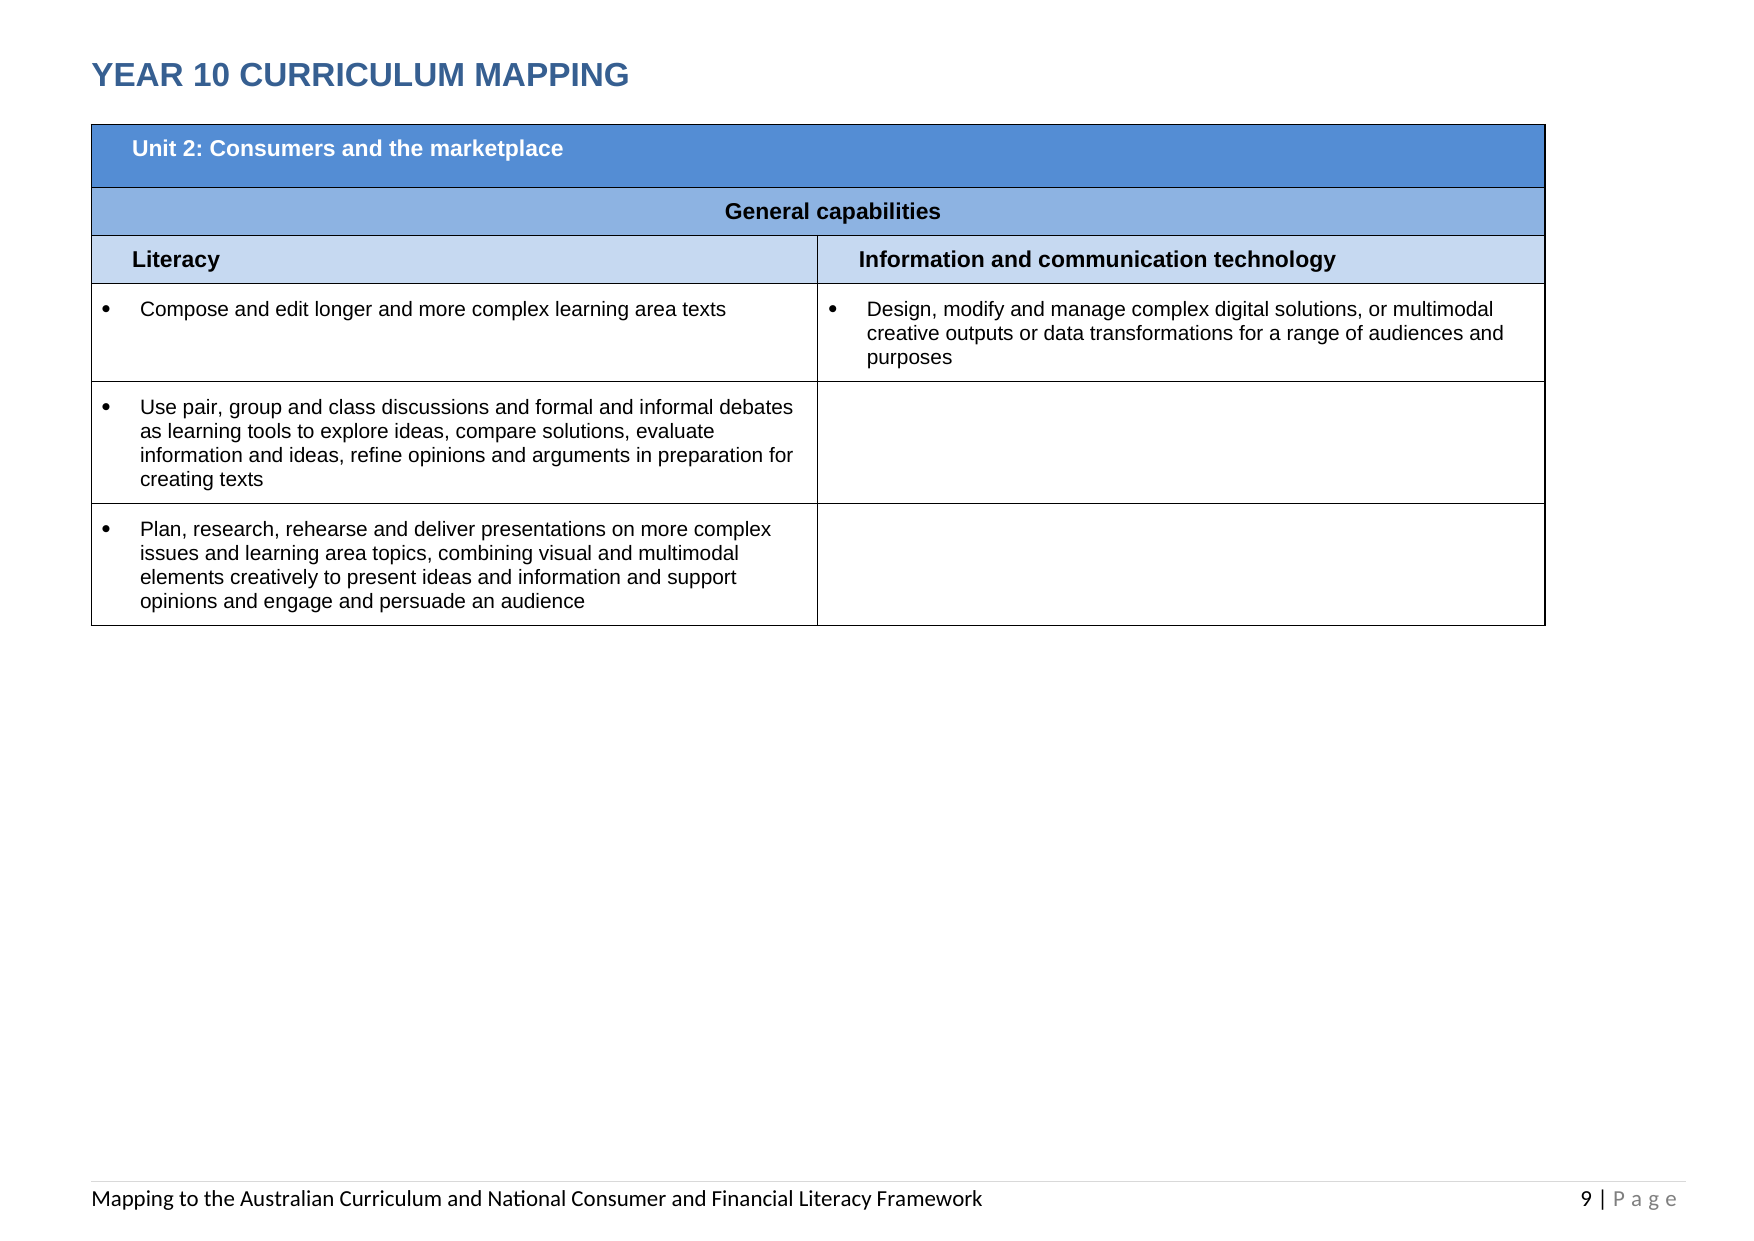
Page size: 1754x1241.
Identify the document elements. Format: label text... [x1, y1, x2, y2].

table_cell [818, 504, 1544, 625]
table_header Unit 2: Consumers and the marketplace [92, 125, 1544, 187]
table_cell Plan, research, rehearse and deliver presentations on more complex issues and learning area topics, combining visual and multimodal elements creatively to present ideas and information and support opinions and engage and persuade an audience [92, 504, 817, 625]
table_cell [818, 382, 1544, 503]
table_cell Design, modify and manage complex digital solutions, or multimodal creative outputs or data transformations for a range of audiences and purposes [818, 284, 1544, 381]
table_cell Literacy [92, 236, 817, 283]
table_cell Use pair, group and class discussions and formal and informal debates as learning tools to explore ideas, compare solutions, evaluate information and ideas, refine opinions and arguments in preparation for creating texts [92, 382, 817, 503]
table_cell General capabilities [92, 188, 1544, 235]
table_cell Information and communication technology [818, 236, 1544, 283]
table_cell Compose and edit longer and more complex learning area texts [92, 284, 817, 381]
